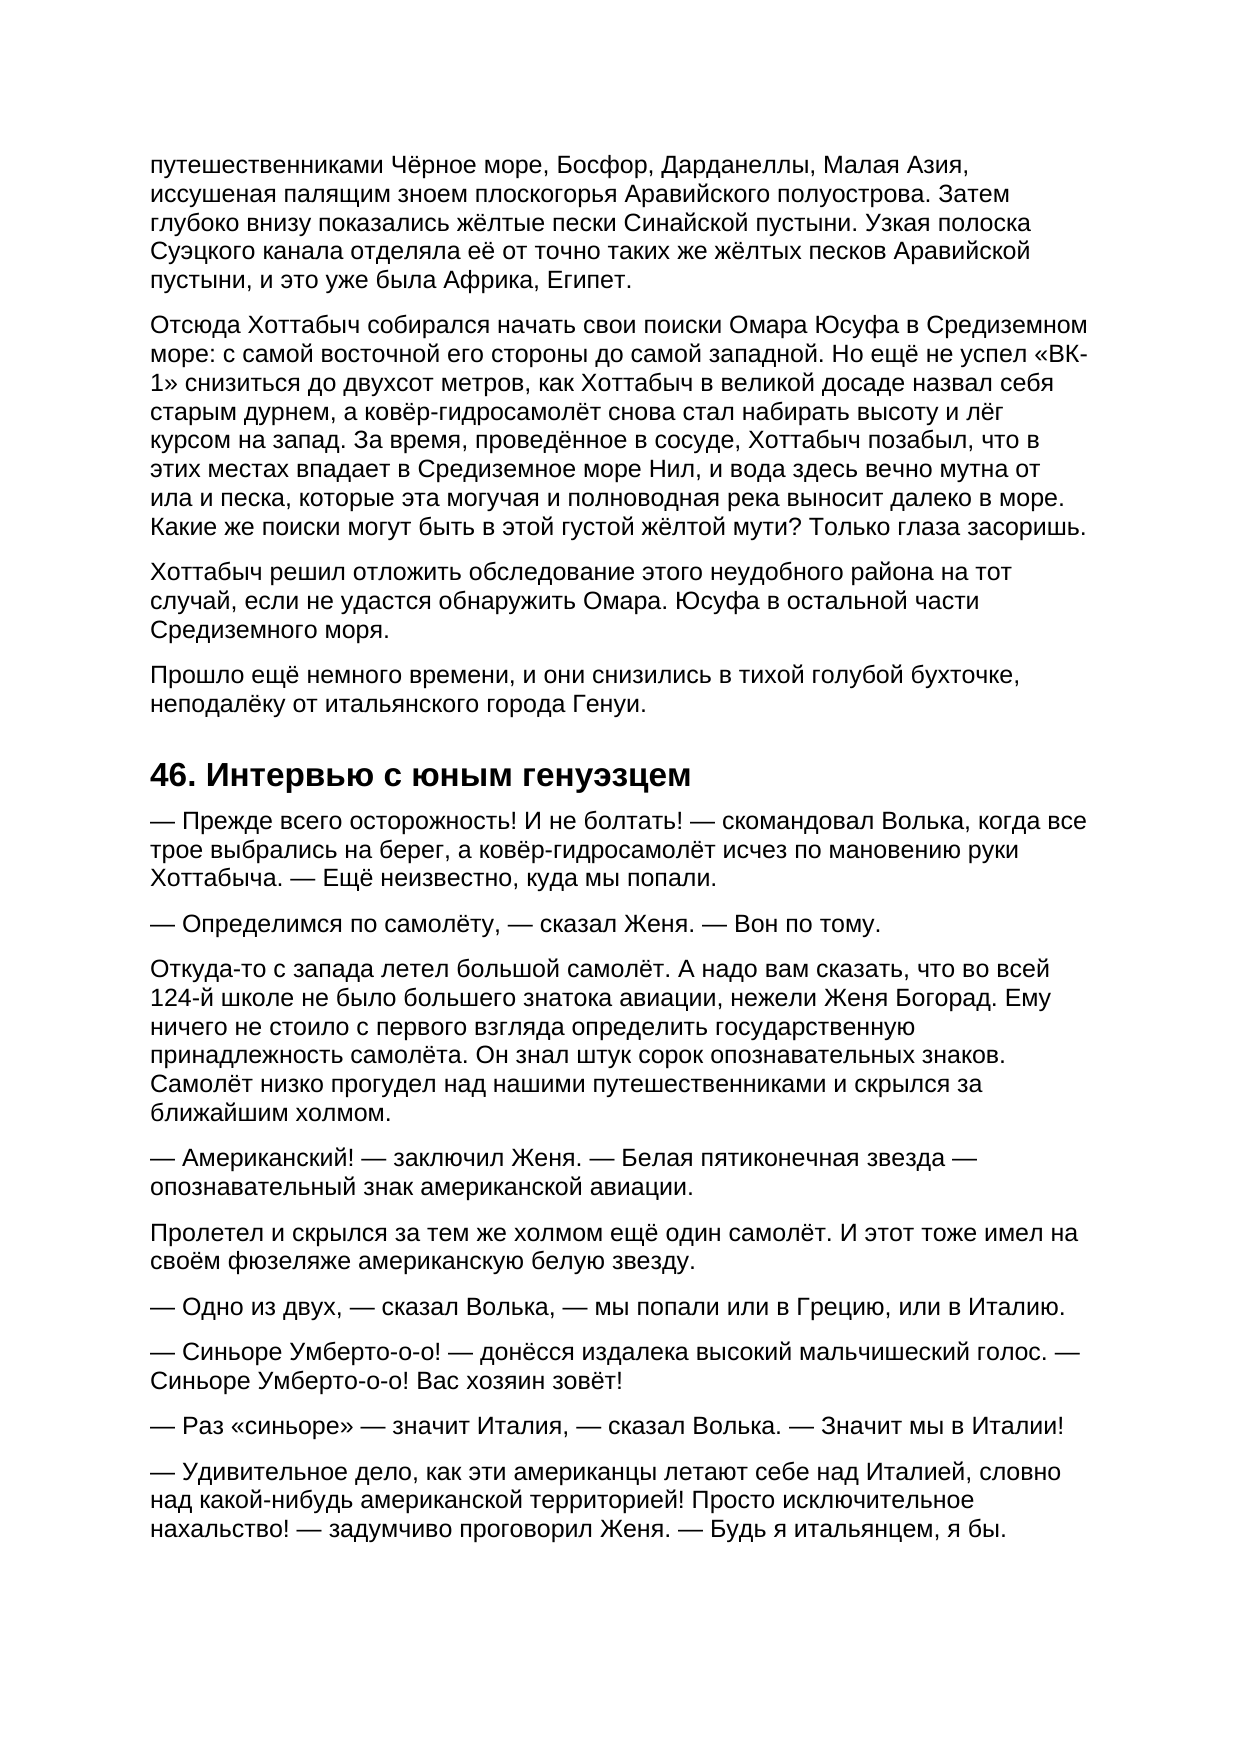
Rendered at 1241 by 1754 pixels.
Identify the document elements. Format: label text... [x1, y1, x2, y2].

text — Прежде всего осторожность! И не болтать! — скомандовал Волька, когда все трое выбрались на берег, а ковёр-гидросамолёт исчез по мановению руки Хоттабыча. — Ещё неизвестно, куда мы попали. [150, 806, 1090, 892]
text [150, 150, 1090, 294]
text Прошло ещё немного времени, и они снизились в тихой голубой бухточке, неподалёку от итальянского города Генуи. [150, 660, 1090, 717]
text — Одно из двух, — сказал Волька, — мы попали или в Грецию, или в Италию. [150, 1292, 1090, 1321]
text — Синьоре Умберто-о-о! — донёсся издалека высокий мальчишеский голос. — Синьоре Умберто-о-о! Вас хозяин зовёт! [150, 1337, 1090, 1395]
text Пролетел и скрылся за тем же холмом ещё один самолёт. И этот тоже имел на своём фюзеляже американскую белую звезду. [150, 1218, 1090, 1275]
text Хоттабыч решил отложить обследование этого неудобного района на тот случай, если не удастся обнаружить Омара. Юсуфа в остальной части Средиземного моря. [150, 557, 1090, 643]
text — Американский! — заключил Женя. — Белая пятиконечная звезда — опознавательный знак американской авиации. [150, 1143, 1090, 1201]
text — Определимся по самолёту, — сказал Женя. — Вон по тому. [150, 909, 1090, 938]
text — Удивительное дело, как эти американцы летают себе над Италией, словно над какой-нибудь американской территорией! Просто исключительное нахальство! — задумчиво проговорил Женя. — Будь я итальянцем, я бы. [150, 1457, 1090, 1543]
text Откуда-то с запада летел большой самолёт. А надо вам сказать, что во всей 124-й школе не было большего знатока авиации, нежели Женя Богорад. Ему ничего не стоило с первого взгляда определить государственную принадлежность самолёта. Он знал штук сорок опознавательных знаков. Самолёт низко прогудел над нашими путешественниками и скрылся за ближайшим холмом. [150, 954, 1090, 1127]
subtitle 46. Интервью с юным генуэзцем [150, 755, 1090, 793]
text — Раз «синьоре» — значит Италия, — сказал Волька. — Значит мы в Италии! [150, 1411, 1090, 1440]
text Отсюда Хоттабыч собирался начать свои поиски Омара Юсуфа в Средиземном море: с самой восточной его стороны до самой западной. Но ещё не успел «ВК-1» снизиться до двухсот метров, как Хоттабыч в великой досаде назвал себя старым дурнем, а ковёр-гидросамолёт снова стал набирать высоту и лёг курсом на запад. За время, проведённое в сосуде, Хоттабыч позабыл, что в этих местах впадает в Средиземное море Нил, и вода здесь вечно мутна от ила и песка, которые эта могучая и полноводная река выносит далеко в море. Какие же поиски могут быть в этой густой жёлтой мути? Только глаза засоришь. [150, 310, 1090, 540]
